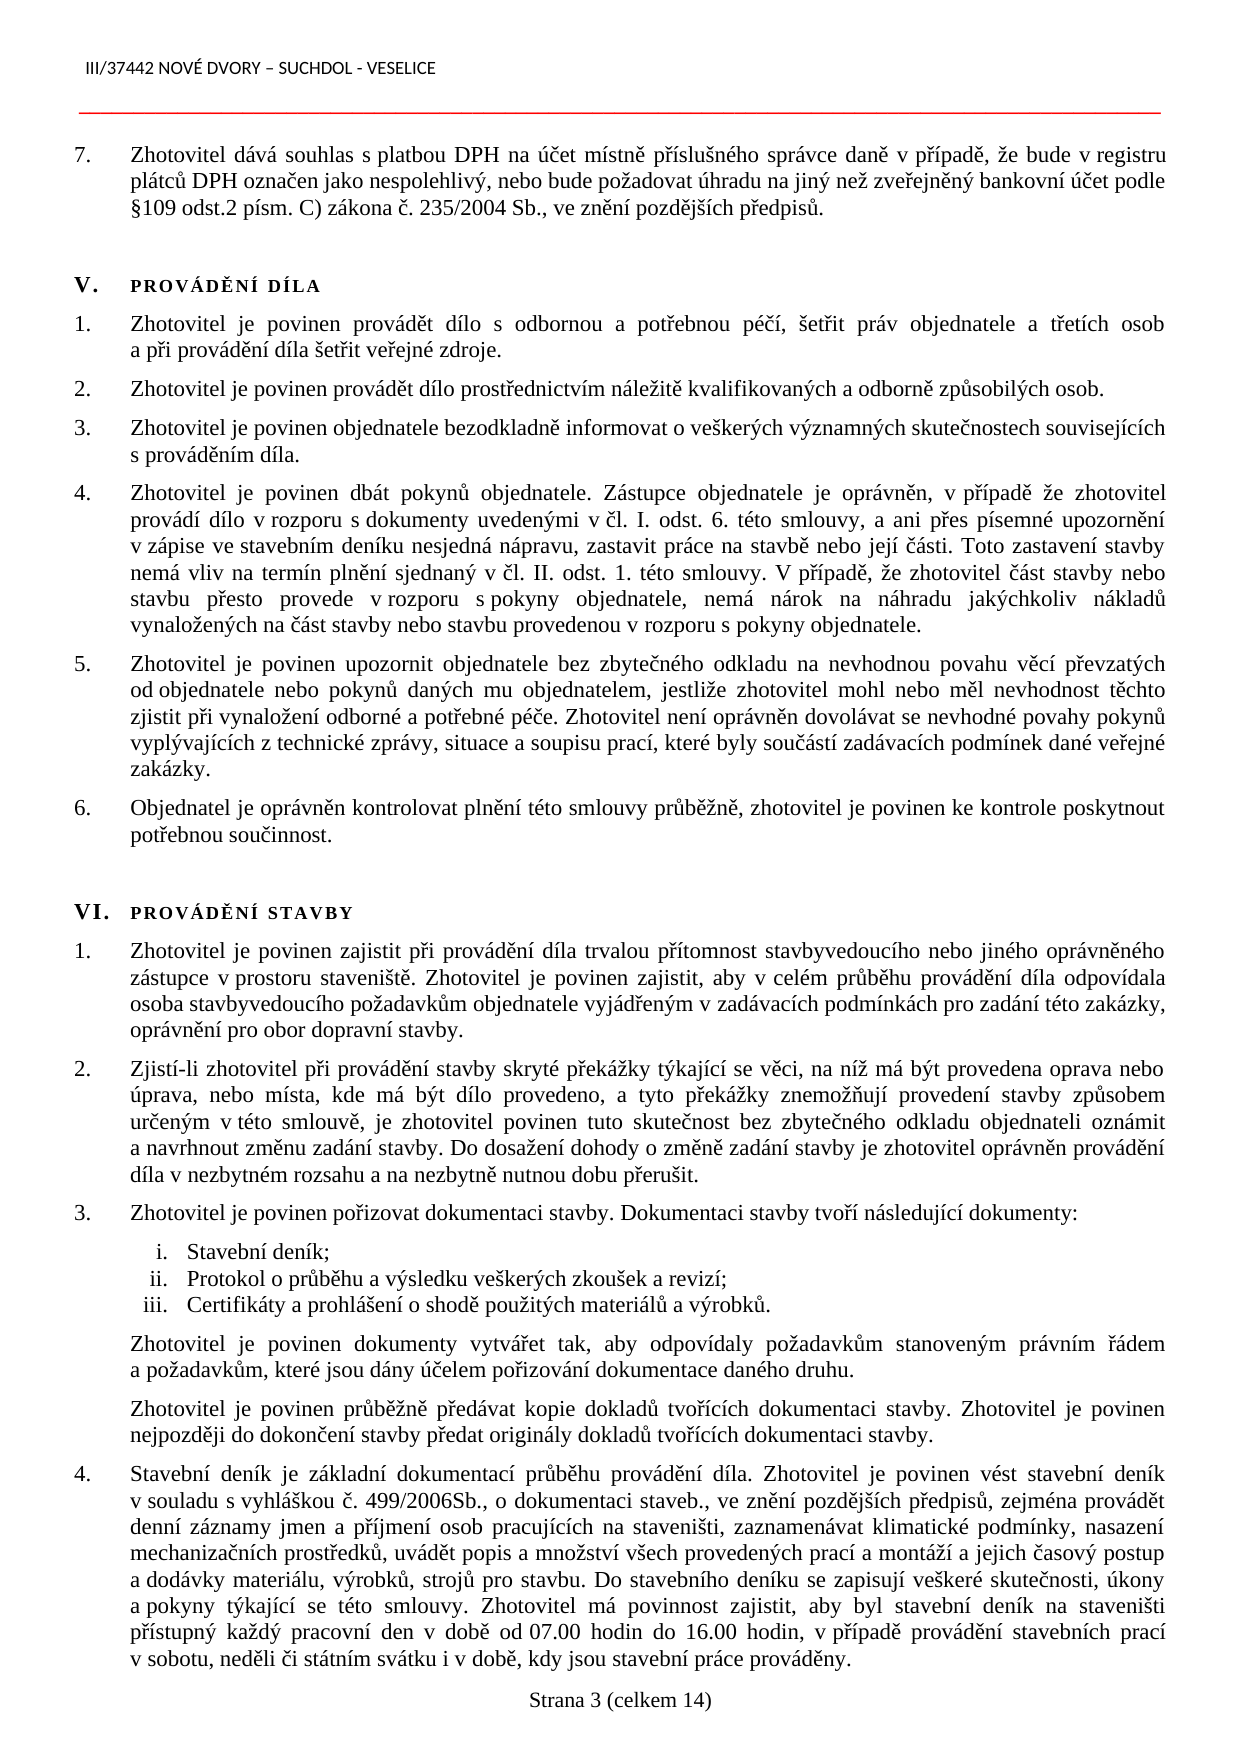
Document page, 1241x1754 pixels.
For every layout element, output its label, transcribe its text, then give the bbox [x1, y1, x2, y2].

list Stavební deník; [168, 1238, 1167, 1265]
list Zhotovitel je povinen objednatele bezodkladně informovat o veškerých významných skutečnostech souvisejících s prováděním díla. [74, 414, 1167, 467]
list Certifikáty a prohlášení o shodě použitých materiálů a výrobků. [168, 1291, 1167, 1317]
list provádění díla [74, 271, 1167, 298]
list provádění stavby [74, 898, 1167, 925]
list Zhotovitel je povinen pořizovat dokumentaci stavby. Dokumentaci stavby tvoří následující dokumenty: [74, 1199, 1167, 1226]
list Zhotovitel je povinen provádět dílo prostřednictvím náležitě kvalifikovaných a odborně způsobilých osob. [74, 375, 1167, 402]
text Zhotovitel je povinen průběžně předávat kopie dokladů tvořících dokumentaci stavby. Zhotovitel je povinen nejpozději do dokončení stavby předat originály dokladů tvořících dokumentaci stavby. [130, 1395, 1167, 1448]
list Zjistí-li zhotovitel při provádění stavby skryté překážky týkající se věci, na níž má být provedena oprava nebo úprava, nebo místa, kde má být dílo provedeno, a tyto překážky znemožňují provedení stavby způsobem určeným v této smlouvě, je zhotovitel povinen tuto skutečnost bez zbytečného odkladu objednateli oznámit a navrhnout změnu zadání stavby. Do dosažení dohody o změně zadání stavby je zhotovitel oprávněn provádění díla v nezbytném rozsahu a na nezbytně nutnou dobu přerušit. [74, 1055, 1167, 1187]
list Stavební deník je základní dokumentací průběhu provádění díla. Zhotovitel je povinen vést stavební deník v souladu s vyhláškou č. 499/2006Sb., o dokumentaci staveb., ve znění pozdějších předpisů, zejména provádět denní záznamy jmen a příjmení osob pracujících na staveništi, zaznamenávat klimatické podmínky, nasazení mechanizačních prostředků, uvádět popis a množství všech provedených prací a montáží a jejich časový postup a dodávky materiálu, výrobků, strojů pro stavbu. Do stavebního deníku se zapisují veškeré skutečnosti, úkony a pokyny týkající se této smlouvy. Zhotovitel má povinnost zajistit, aby byl stavební deník na staveništi přístupný každý pracovní den v době od 07.00 hodin do 16.00 hodin, v případě provádění stavebních prací v sobotu, neděli či státním svátku i v době, kdy jsou stavební práce prováděny. [74, 1460, 1167, 1671]
list Zhotovitel dává souhlas s platbou DPH na účet místně příslušného správce daně v případě, že bude v registru plátců DPH označen jako nespolehlivý, nebo bude požadovat úhradu na jiný než zveřejněný bankovní účet podle §109 odst.2 písm. C) zákona č. 235/2004 Sb., ve znění pozdějších předpisů. [74, 141, 1167, 220]
text Zhotovitel je povinen dokumenty vytvářet tak, aby odpovídaly požadavkům stanoveným právním řádem a požadavkům, které jsou dány účelem pořizování dokumentace daného druhu. [130, 1330, 1167, 1383]
list Zhotovitel je povinen zajistit při provádění díla trvalou přítomnost stavbyvedoucího nebo jiného oprávněného zástupce v prostoru staveniště. Zhotovitel je povinen zajistit, aby v celém průběhu provádění díla odpovídala osoba stavbyvedoucího požadavkům objednatele vyjádřeným v zadávacích podmínkách pro zadání této zakázky, oprávnění pro obor dopravní stavby. [74, 937, 1167, 1043]
list Zhotovitel je povinen dbát pokynů objednatele. Zástupce objednatele je oprávněn, v případě že zhotovitel provádí dílo v rozporu s dokumenty uvedenými v čl. I. odst. 6. této smlouvy, a ani přes písemné upozornění v zápise ve stavebním deníku nesjedná nápravu, zastavit práce na stavbě nebo její části. Toto zastavení stavby nemá vliv na termín plnění sjednaný v čl. II. odst. 1. této smlouvy. V případě, že zhotovitel část stavby nebo stavbu přesto provede v rozporu s pokyny objednatele, nemá nárok na náhradu jakýchkoliv nákladů vynaložených na část stavby nebo stavbu provedenou v rozporu s pokyny objednatele. [74, 479, 1167, 638]
list Zhotovitel je povinen provádět dílo s odbornou a potřebnou péčí, šetřit práv objednatele a třetích osob a při provádění díla šetřit veřejné zdroje. [74, 310, 1167, 363]
list Zhotovitel je povinen upozornit objednatele bez zbytečného odkladu na nevhodnou povahu věcí převzatých od objednatele nebo pokynů daných mu objednatelem, jestliže zhotovitel mohl nebo měl nevhodnost těchto zjistit při vynaložení odborné a potřebné péče. Zhotovitel není oprávněn dovolávat se nevhodné povahy pokynů vyplývajících z technické zprávy, situace a soupisu prací, které byly součástí zadávacích podmínek dané veřejné zakázky. [74, 650, 1167, 782]
list Protokol o průběhu a výsledku veškerých zkoušek a revizí; [168, 1265, 1167, 1291]
list Objednatel je oprávněn kontrolovat plnění této smlouvy průběžně, zhotovitel je povinen ke kontrole poskytnout potřebnou součinnost. [74, 794, 1167, 847]
